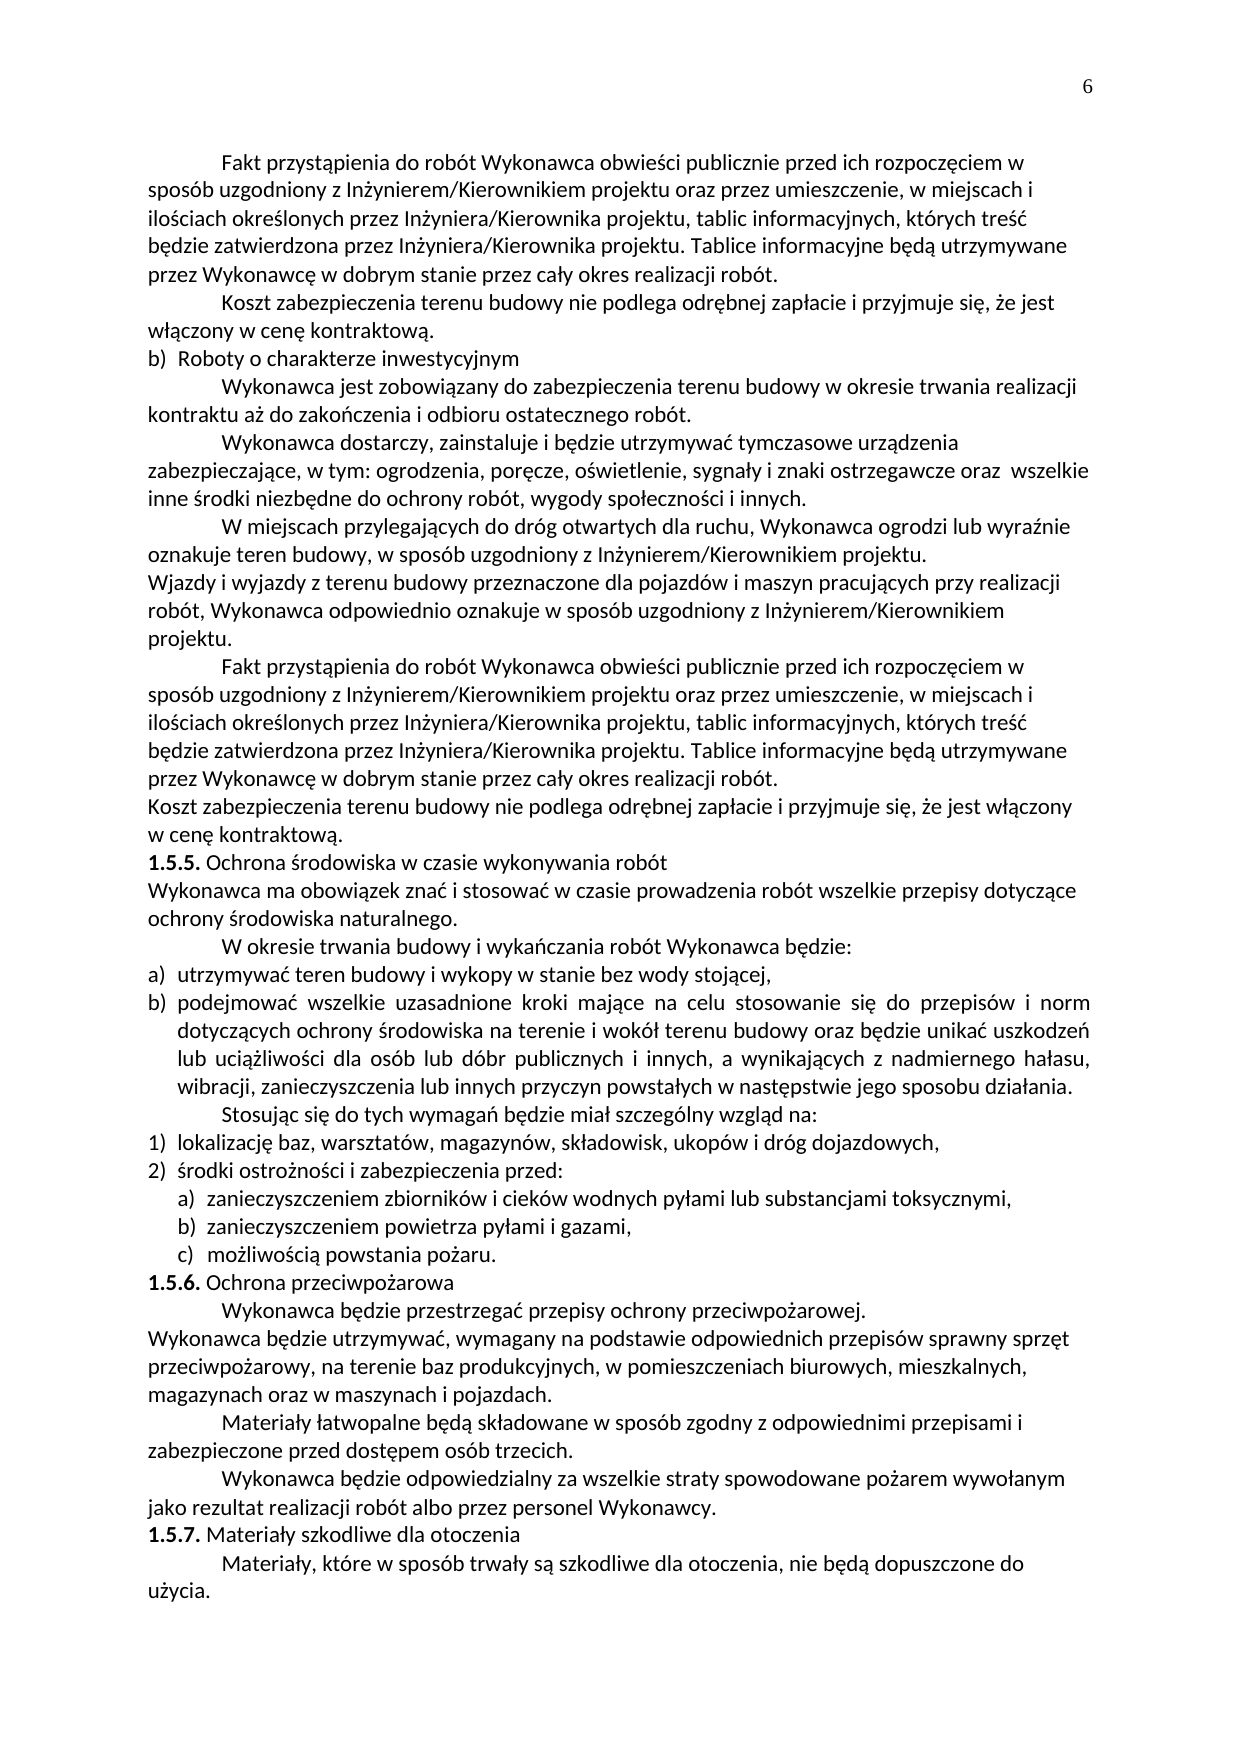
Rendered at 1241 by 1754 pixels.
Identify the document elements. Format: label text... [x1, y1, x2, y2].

text Fakt przystąpienia do robót Wykonawca obwieści publicznie przed ich rozpoczęciem w sposób uzgodniony z Inżynierem/Kierownikiem projektu oraz przez umieszczenie, w miejscach i ilościach określonych przez Inżyniera/Kierownika projektu, tablic informacyjnych, których treść będzie zatwierdzona przez Inżyniera/Kierownika projektu. Tablice informacyjne będą utrzymywane przez Wykonawcę w dobrym stanie przez cały okres realizacji robót. [148, 652, 1093, 792]
text Wykonawca jest zobowiązany do zabezpieczenia terenu budowy w okresie trwania realizacji kontraktu aż do zakończenia i odbioru ostatecznego robót. [148, 372, 1093, 428]
subtitle 1.5.7. Materiały szkodliwe dla otoczenia [148, 1521, 1093, 1549]
text Materiały, które w sposób trwały są szkodliwe dla otoczenia, nie będą dopuszczone do użycia. [148, 1549, 1093, 1605]
list Roboty o charakterze inwestycyjnym [148, 344, 1093, 372]
text Stosując się do tych wymagań będzie miał szczególny wzgląd na: [177, 1100, 1093, 1128]
list lokalizację baz, warsztatów, magazynów, składowisk, ukopów i dróg dojazdowych, [148, 1128, 1093, 1156]
subtitle 1.5.6. Ochrona przeciwpożarowa [148, 1268, 1093, 1296]
text Wykonawca będzie przestrzegać przepisy ochrony przeciwpożarowej. [148, 1296, 1093, 1324]
list zanieczyszczeniem powietrza pyłami i gazami, [177, 1212, 1093, 1240]
text Wykonawca dostarczy, zainstaluje i będzie utrzymywać tymczasowe urządzenia zabezpieczające, w tym: ogrodzenia, poręcze, oświetlenie, sygnały i znaki ostrzegawcze oraz wszelkie inne środki niezbędne do ochrony robót, wygody społeczności i innych. [148, 428, 1093, 512]
list środki ostrożności i zabezpieczenia przed: [148, 1156, 1093, 1184]
text Fakt przystąpienia do robót Wykonawca obwieści publicznie przed ich rozpoczęciem w sposób uzgodniony z Inżynierem/Kierownikiem projektu oraz przez umieszczenie, w miejscach i ilościach określonych przez Inżyniera/Kierownika projektu, tablic informacyjnych, których treść będzie zatwierdzona przez Inżyniera/Kierownika projektu. Tablice informacyjne będą utrzymywane przez Wykonawcę w dobrym stanie przez cały okres realizacji robót. [148, 148, 1093, 288]
list zanieczyszczeniem zbiorników i cieków wodnych pyłami lub substancjami toksycznymi, [177, 1184, 1093, 1212]
list możliwością powstania pożaru. [177, 1240, 1093, 1268]
subtitle 1.5.5. Ochrona środowiska w czasie wykonywania robót [148, 848, 1093, 876]
text Koszt zabezpieczenia terenu budowy nie podlega odrębnej zapłacie i przyjmuje się, że jest włączony w cenę kontraktową. [148, 792, 1093, 848]
text Wykonawca będzie utrzymywać, wymagany na podstawie odpowiednich przepisów sprawny sprzęt przeciwpożarowy, na terenie baz produkcyjnych, w pomieszczeniach biurowych, mieszkalnych, magazynach oraz w maszynach i pojazdach. [148, 1324, 1093, 1408]
text Wjazdy i wyjazdy z terenu budowy przeznaczone dla pojazdów i maszyn pracujących przy realizacji robót, Wykonawca odpowiednio oznakuje w sposób uzgodniony z Inżynierem/Kierownikiem projektu. [148, 568, 1093, 652]
text Koszt zabezpieczenia terenu budowy nie podlega odrębnej zapłacie i przyjmuje się, że jest włączony w cenę kontraktową. [148, 288, 1093, 344]
text Wykonawca ma obowiązek znać i stosować w czasie prowadzenia robót wszelkie przepisy dotyczące ochrony środowiska naturalnego. [148, 876, 1093, 932]
text Materiały łatwopalne będą składowane w sposób zgodny z odpowiednimi przepisami i zabezpieczone przed dostępem osób trzecich. [148, 1408, 1093, 1464]
list utrzymywać teren budowy i wykopy w stanie bez wody stojącej, [148, 960, 1093, 988]
list podejmować wszelkie uzasadnione kroki mające na celu stosowanie się do przepisów i norm dotyczących ochrony środowiska na terenie i wokół terenu budowy oraz będzie unikać uszkodzeń lub uciążliwości dla osób lub dóbr publicznych i innych, a wynikających z nadmiernego hałasu, wibracji, zanieczyszczenia lub innych przyczyn powstałych w następstwie jego sposobu działania. [148, 988, 1093, 1100]
text W miejscach przylegających do dróg otwartych dla ruchu, Wykonawca ogrodzi lub wyraźnie oznakuje teren budowy, w sposób uzgodniony z Inżynierem/Kierownikiem projektu. [148, 512, 1093, 568]
text W okresie trwania budowy i wykańczania robót Wykonawca będzie: [148, 932, 1093, 960]
text Wykonawca będzie odpowiedzialny za wszelkie straty spowodowane pożarem wywołanym jako rezultat realizacji robót albo przez personel Wykonawcy. [148, 1464, 1093, 1521]
